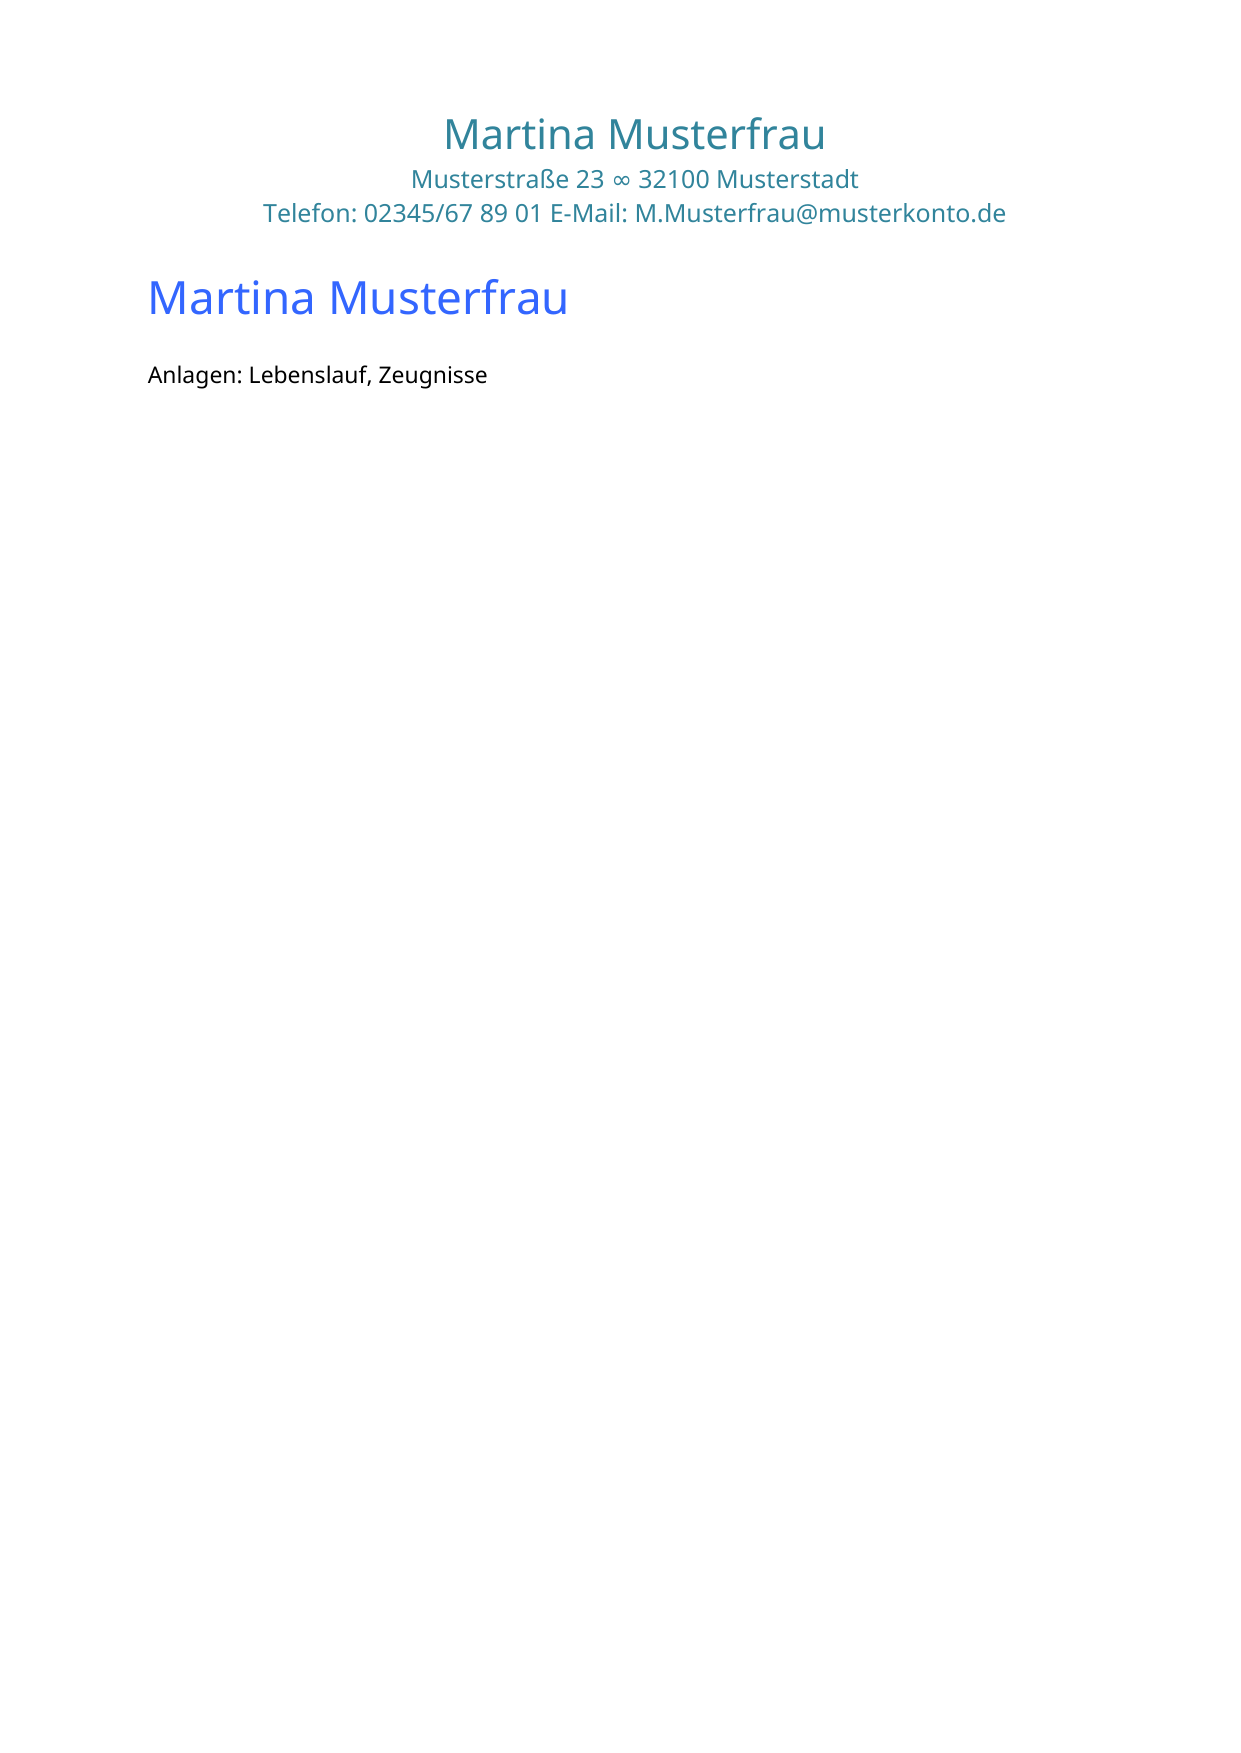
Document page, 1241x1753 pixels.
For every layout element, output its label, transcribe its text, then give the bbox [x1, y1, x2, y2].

text Martina Musterfrau [148, 266, 1122, 328]
text Anlagen: Lebenslauf, Zeugnisse [148, 359, 1122, 391]
